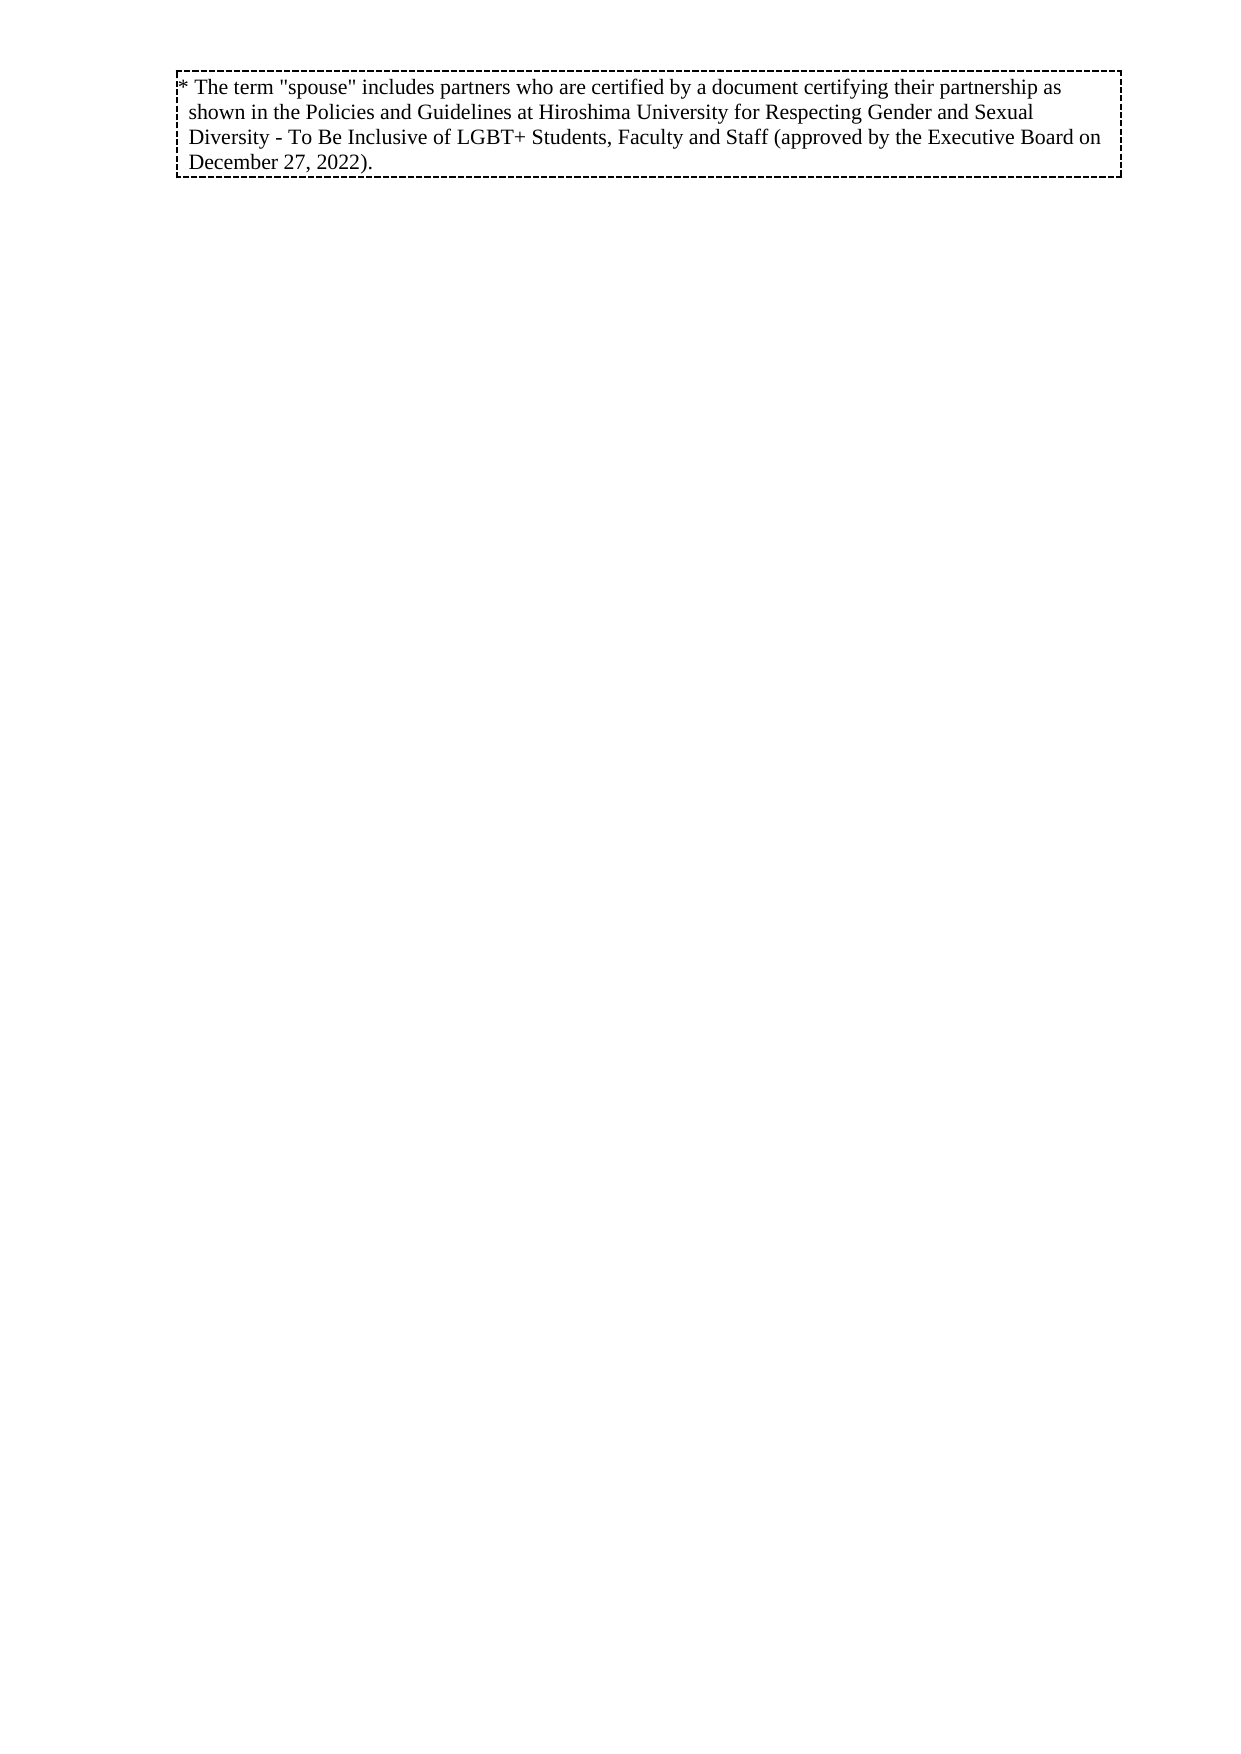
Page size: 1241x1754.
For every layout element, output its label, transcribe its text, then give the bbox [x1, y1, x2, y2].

text * The term "spouse" includes partners who are certified by a document certifying their partnership as shown in the Policies and Guidelines at Hiroshima University for Respecting Gender and Sexual Diversity - To Be Inclusive of LGBT+ Students, Faculty and Staff (approved by the Executive Board on December 27, 2022). [176, 70, 1122, 178]
